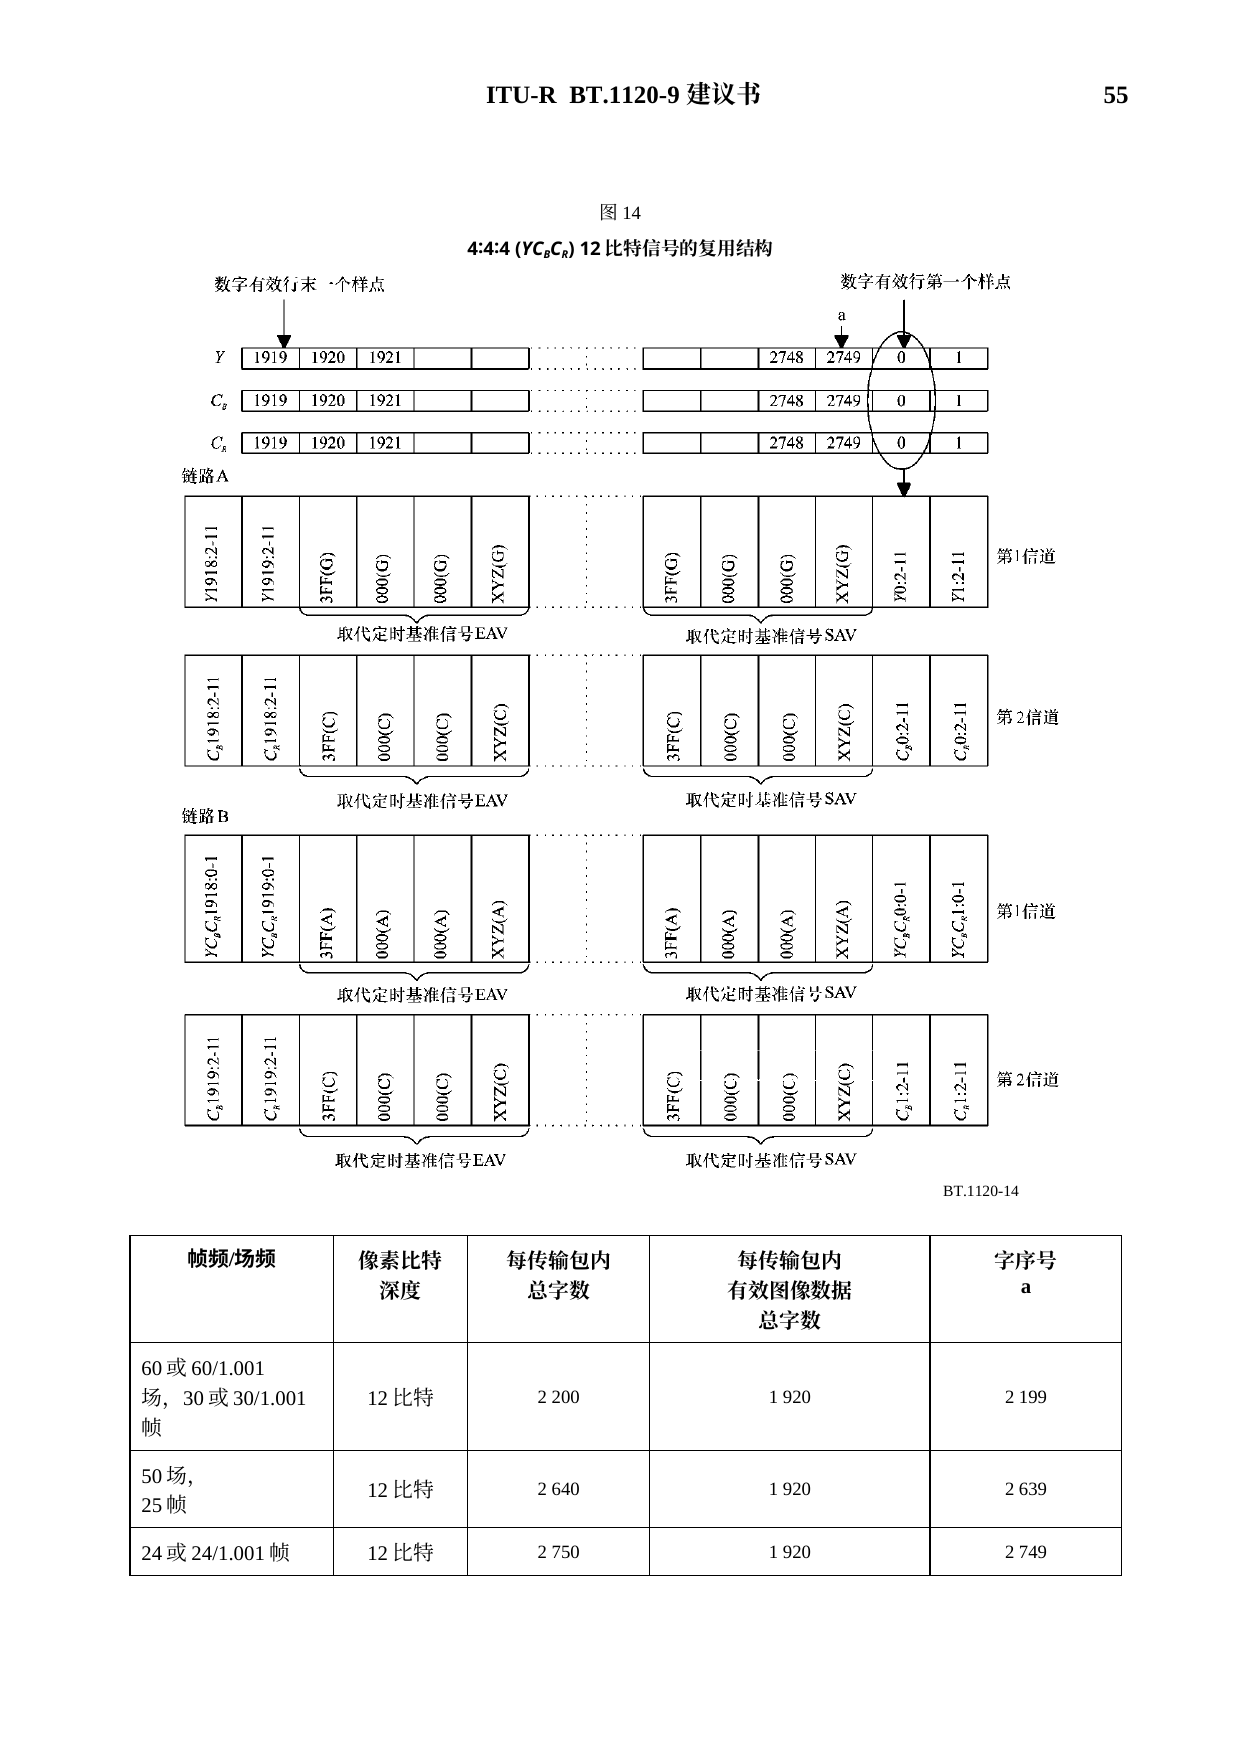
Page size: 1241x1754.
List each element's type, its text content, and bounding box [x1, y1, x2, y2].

table_cell 1 920 [650, 1343, 929, 1450]
table_cell 2 199 [931, 1343, 1121, 1450]
table_cell 2 749 [931, 1528, 1121, 1575]
table_header 像素比特 深度 [334, 1236, 467, 1342]
table_cell 12比特 [334, 1528, 467, 1575]
table_header 字序号 a [931, 1236, 1121, 1342]
table_cell 1 920 [650, 1528, 929, 1575]
table_cell 2 750 [468, 1528, 649, 1575]
table_cell 12比特 [334, 1451, 467, 1527]
table_cell 2 200 [468, 1343, 649, 1450]
picture [181, 273, 1059, 1191]
table_cell 60或60/1.001场，30或30/1.001帧 [131, 1343, 333, 1450]
table_cell 1 920 [650, 1451, 929, 1527]
table_cell 12比特 [334, 1343, 467, 1450]
table_cell 2 640 [468, 1451, 649, 1527]
table_cell 24或24/1.001帧 [131, 1528, 333, 1575]
table_header 每传输包内 有效图像数据 总字数 [650, 1236, 929, 1342]
title 4:4:4 (YCBCR) 12比特信号的复用结构 [118, 233, 1122, 261]
table_cell 2 639 [931, 1451, 1121, 1527]
text 图14 [118, 198, 1122, 225]
table_cell 50场， 25帧 [131, 1451, 333, 1527]
table_header 帧频/场频 [131, 1236, 333, 1342]
table_header 每传输包内 总字数 [468, 1236, 649, 1342]
